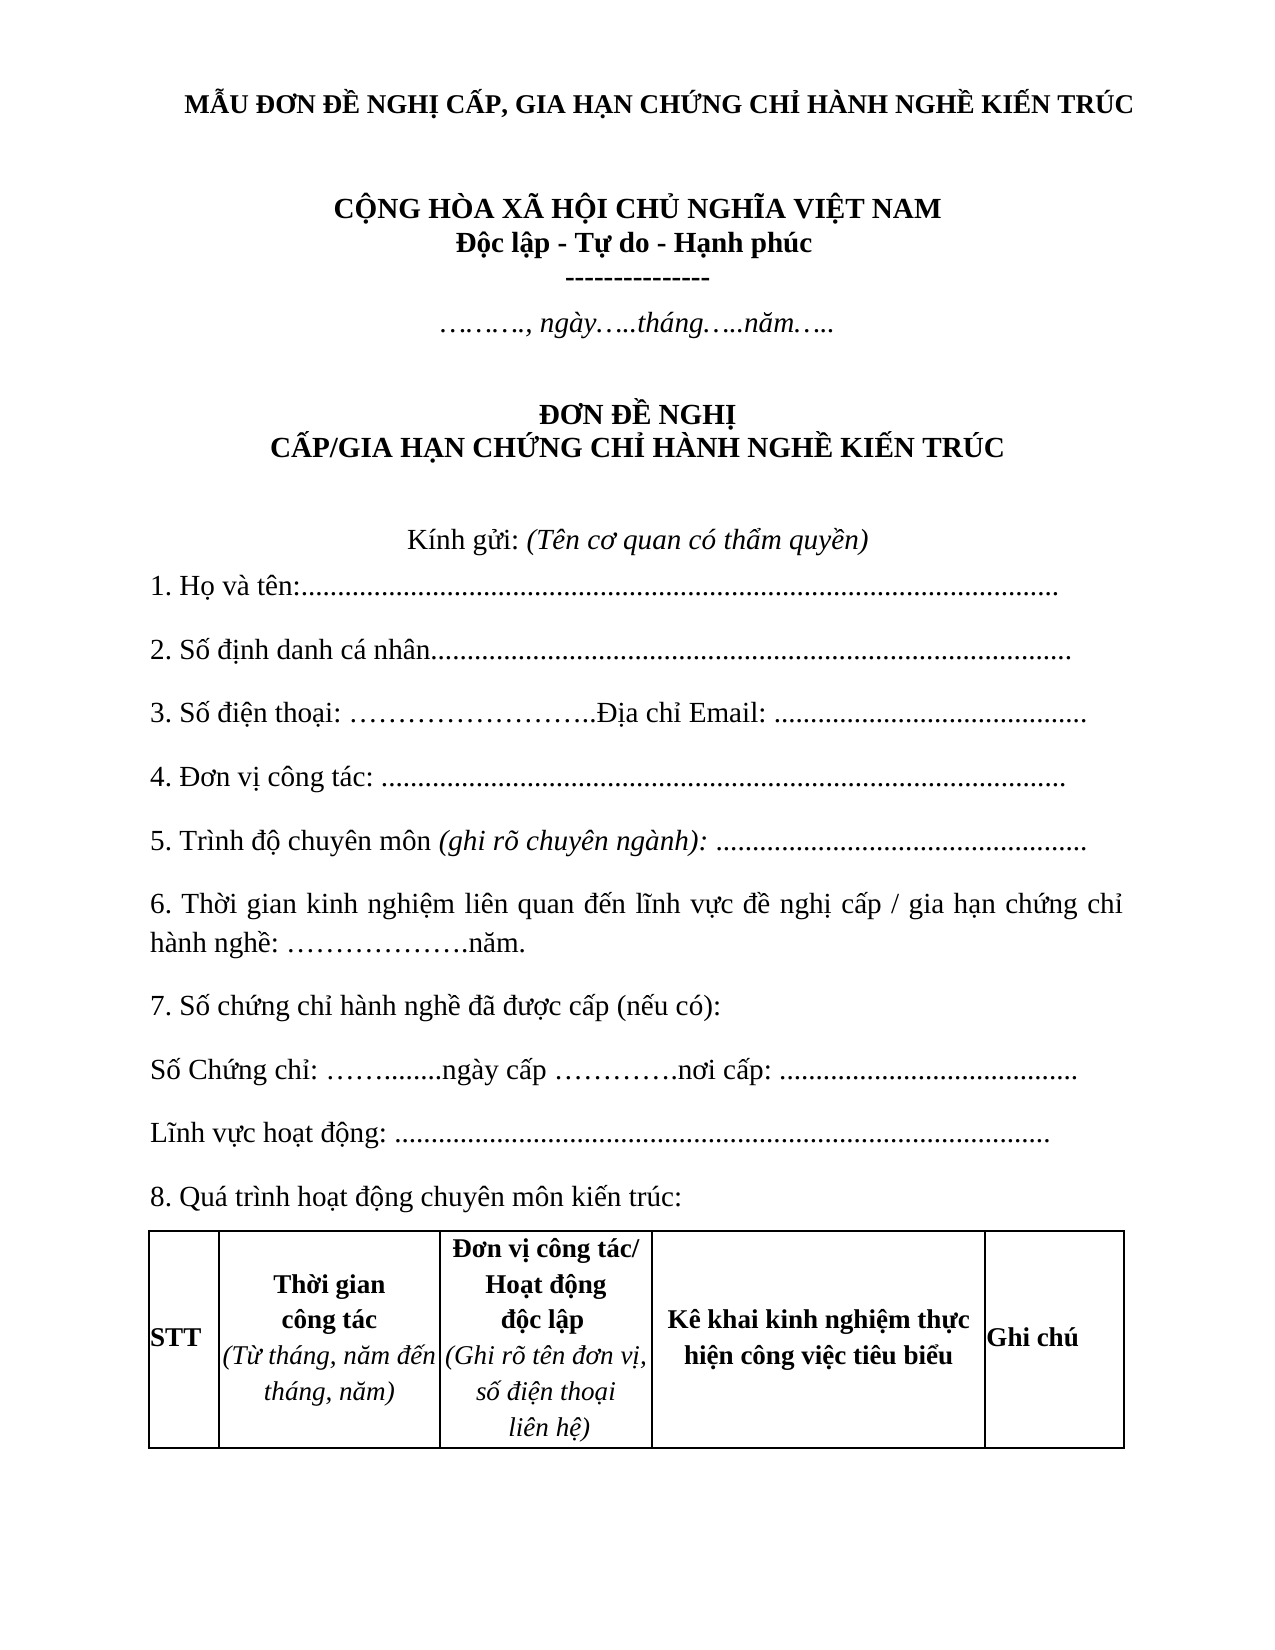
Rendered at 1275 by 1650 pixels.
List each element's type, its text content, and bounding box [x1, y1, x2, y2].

text 1. Họ và tên:........................................................................................................ [150, 568, 1125, 602]
table_header Thời gian công tác (Từ tháng, năm đến tháng, năm) [220, 1232, 439, 1447]
text 7. Số chứng chỉ hành nghề đã được cấp (nếu có): [150, 988, 1125, 1022]
text 6. Thời gian kinh nghiệm liên quan đến lĩnh vực đề nghị cấp / gia hạn chứng chỉ hành nghề: ……………….năm. [150, 886, 1125, 958]
table_header Kê khai kinh nghiệm thực hiện công việc tiêu biểu [653, 1232, 984, 1447]
text CỘNG HÒA XÃ HỘI CHỦ NGHĨA VIỆT NAM Độc lập - Tự do - Hạnh phúc --------------- [150, 192, 1125, 292]
table_header Đơn vị công tác/ Hoạt động độc lập (Ghi rõ tên đơn vị, số điện thoại liên hệ) [441, 1232, 651, 1447]
text Số Chứng chỉ: ……........ngày cấp ………….nơi cấp: ......................................... [150, 1052, 1125, 1085]
text Lĩnh vực hoạt động: .......................................................................................... [150, 1115, 1125, 1149]
text 2. Số định danh cá nhân........................................................................................ [150, 632, 1125, 666]
table_header STT [150, 1232, 218, 1447]
text 5. Trình độ chuyên môn (ghi rõ chuyên ngành): ................................................... [150, 823, 1125, 856]
table_header Ghi chú [986, 1232, 1123, 1447]
text ĐƠN ĐỀ NGHỊ CẤP/GIA HẠN CHỨNG CHỈ HÀNH NGHỀ KIẾN TRÚC [150, 397, 1125, 464]
text 4. Đơn vị công tác: .............................................................................................. [150, 759, 1125, 793]
text MẪU ĐƠN ĐỀ NGHỊ CẤP, GIA HẠN CHỨNG CHỈ HÀNH NGHỀ KIẾN TRÚC [150, 89, 1169, 120]
text 3. Số điện thoại: ……………………..Địa chỉ Email: ........................................... [150, 696, 1125, 729]
text ………., ngày…..tháng…..năm….. [150, 305, 1125, 338]
text Kính gửi: (Tên cơ quan có thẩm quyền) [150, 522, 1125, 556]
text 8. Quá trình hoạt động chuyên môn kiến trúc: [150, 1179, 1125, 1212]
